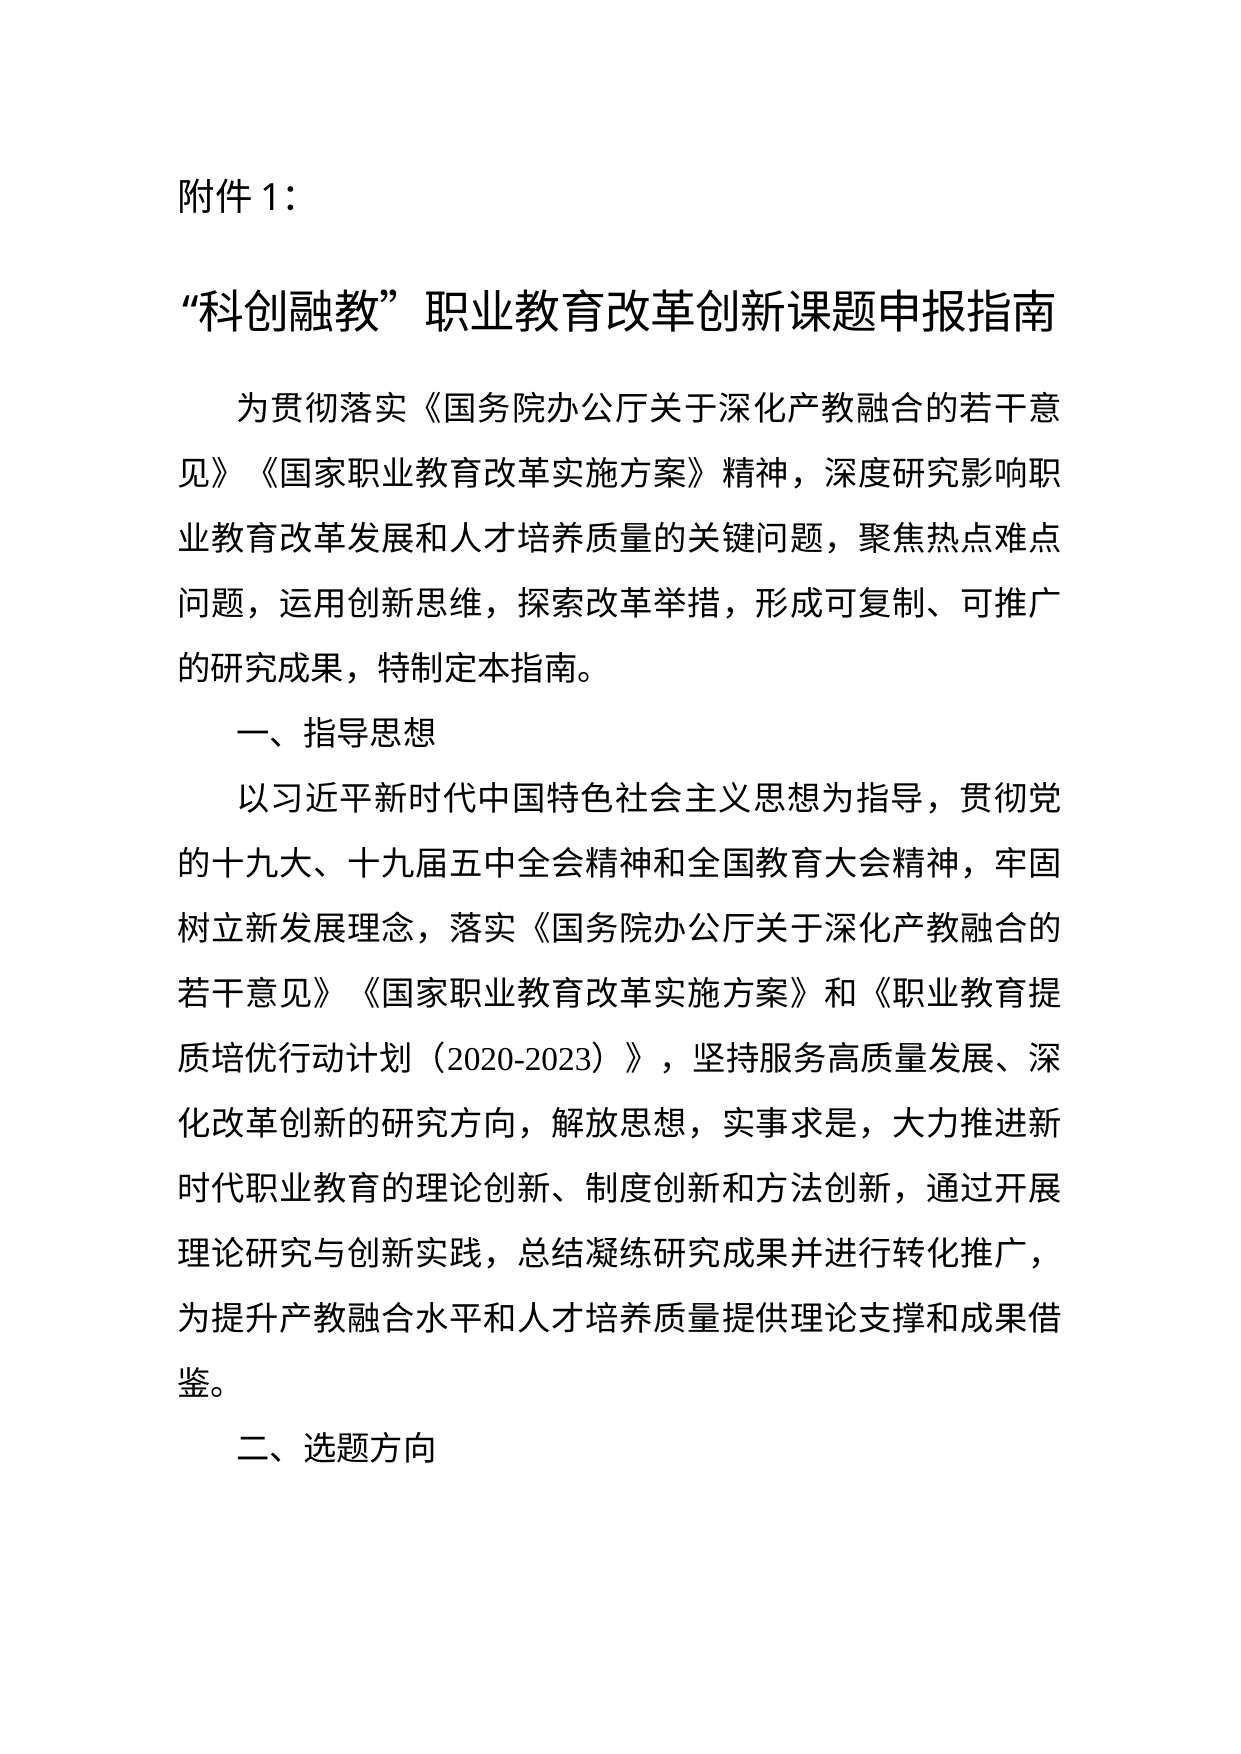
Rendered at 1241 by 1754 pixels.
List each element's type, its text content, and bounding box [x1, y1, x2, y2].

text 附件1： [177, 162, 1063, 227]
list 以习近平新时代中国特色社会主义思想为指导，贯彻党的十九大、十九届五中全会精神和全国教育大会精神，牢固树立新发展理念，落实《国务院办公厅关于深化产教融合的若干意见》《国家职业教育改革实施方案》和《职业教育提质培优行动计划（2020-2023）》，坚持服务高质量发展、深化改革创新的研究方向，解放思想，实事求是，大力推进新时代职业教育的理论创新、制度创新和方法创新，通过开展理论研究与创新实践，总结凝练研究成果并进行转化推广，为提升产教融合水平和人才培养质量提供理论支撑和成果借鉴。 [177, 763, 1063, 1413]
subtitle “科创融教”职业教育改革创新课题申报指南 [177, 259, 1063, 357]
list 为贯彻落实《国务院办公厅关于深化产教融合的若干意见》《国家职业教育改革实施方案》精神，深度研究影响职业教育改革发展和人才培养质量的关键问题，聚焦热点难点问题，运用创新思维，探索改革举措，形成可复制、可推广的研究成果，特制定本指南。 [177, 373, 1063, 698]
list 一、指导思想 [177, 698, 1063, 763]
list 二、选题方向 [177, 1413, 1063, 1478]
